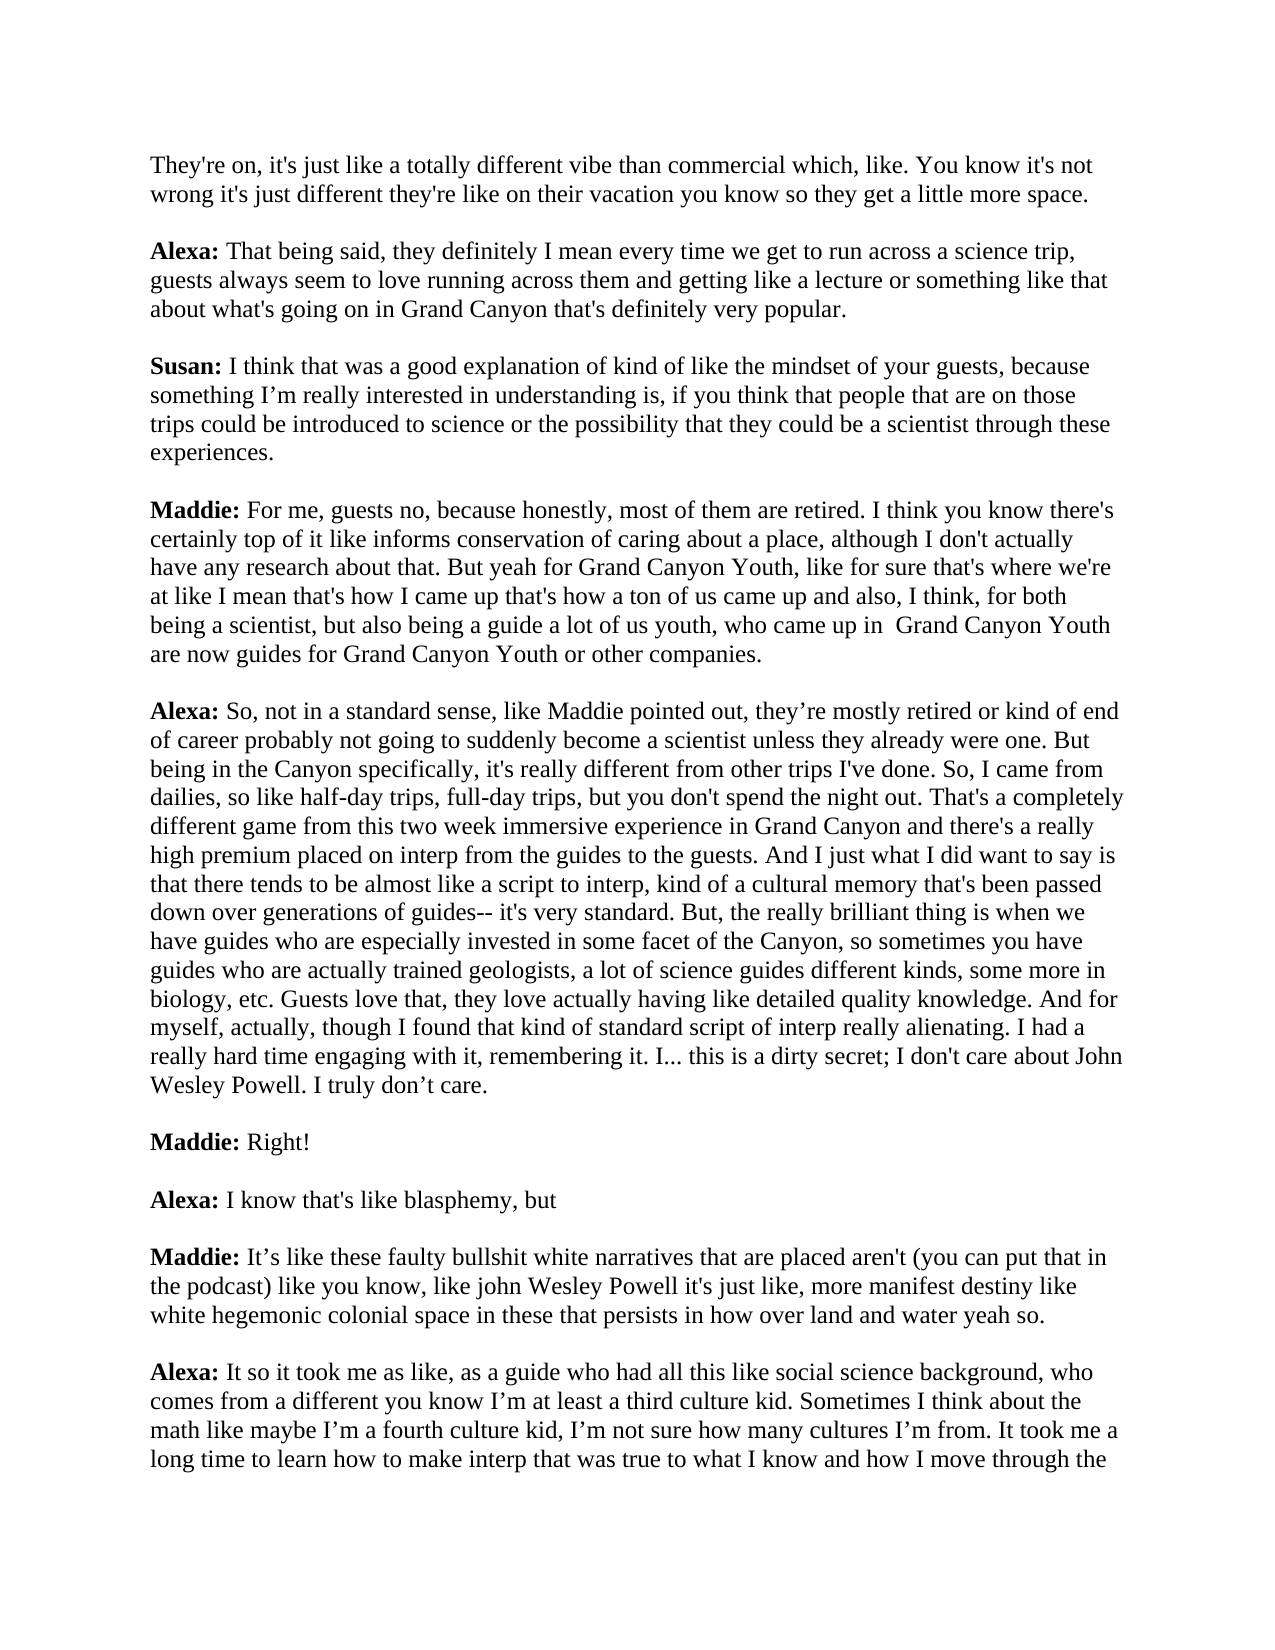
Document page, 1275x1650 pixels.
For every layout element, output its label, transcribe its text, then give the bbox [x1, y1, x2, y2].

text Alexa: That being said, they definitely I mean every time we get to run across a science trip, guests always seem to love running across them and getting like a lecture or something like that about what's going on in Grand Canyon that's definitely very popular. [150, 236, 1125, 322]
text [150, 150, 1125, 207]
text Alexa: So, not in a standard sense, like Maddie pointed out, they’re mostly retired or kind of end of career probably not going to suddenly become a scientist unless they already were one. But being in the Canyon specifically, it's really different from other trips I've done. So, I came from dailies, so like half-day trips, full-day trips, but you don't spend the night out. That's a completely different game from this two week immersive experience in Grand Canyon and there's a really high premium placed on interp from the guides to the guests. And I just what I did want to say is that there tends to be almost like a script to interp, kind of a cultural memory that's been passed down over generations of guides-- it's very standard. But, the really brilliant thing is when we have guides who are especially invested in some facet of the Canyon, so sometimes you have guides who are actually trained geologists, a lot of science guides different kinds, some more in biology, etc. Guests love that, they love actually having like detailed quality knowledge. And for myself, actually, though I found that kind of standard script of interp really alienating. I had a really hard time engaging with it, remembering it. I... this is a dirty secret; I don't care about John Wesley Powell. I truly don’t care. [150, 696, 1125, 1099]
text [150, 1357, 1125, 1472]
text Maddie: It’s like these faulty bullshit white narratives that are placed aren't (you can put that in the podcast) like you know, like john Wesley Powell it's just like, more manifest destiny like white hegemonic colonial space in these that persists in how over land and water yeah so. [150, 1242, 1125, 1329]
text Maddie: Right! [150, 1127, 1125, 1156]
text Maddie: For me, guests no, because honestly, most of them are retired. I think you know there's certainly top of it like informs conservation of caring about a place, although I don't actually have any research about that. But yeah for Grand Canyon Youth, like for sure that's where we're at like I mean that's how I came up that's how a ton of us came up and also, I think, for both being a scientist, but also being a guide a lot of us youth, who came up in Grand Canyon Youth are now guides for Grand Canyon Youth or other companies. [150, 495, 1125, 667]
text Alexa: I know that's like blasphemy, but [150, 1185, 1125, 1214]
text Susan: I think that was a good explanation of kind of like the mindset of your guests, because something I’m really interested in understanding is, if you think that people that are on those trips could be introduced to science or the possibility that they could be a scientist through these experiences. [150, 351, 1125, 466]
